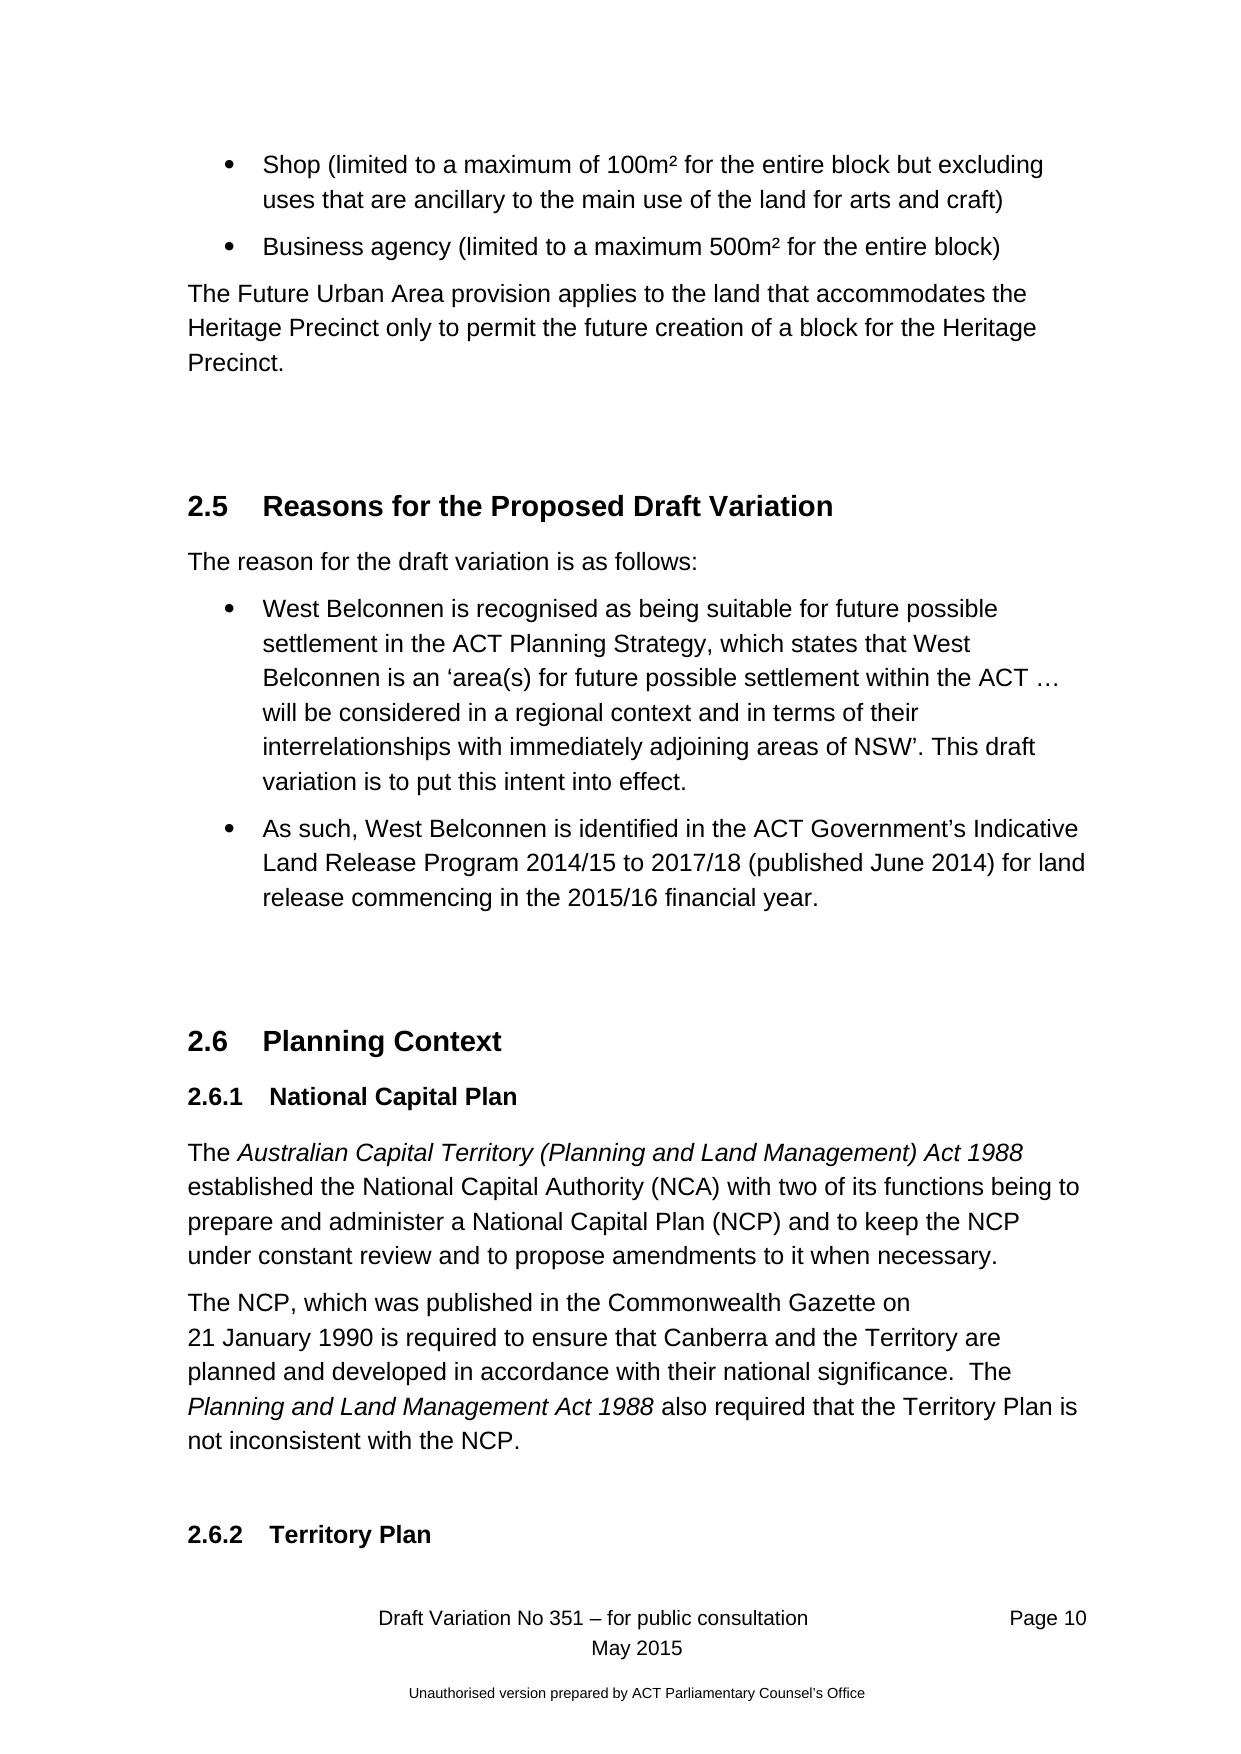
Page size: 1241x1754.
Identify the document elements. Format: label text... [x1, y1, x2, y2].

subtitle Reasons for the Proposed Draft Variation [187, 488, 1087, 522]
text The Australian Capital Territory (Planning and Land Management) Act 1988 established the National Capital Authority (NCA) with two of its functions being to prepare and administer a National Capital Plan (NCP) and to keep the NCP under constant review and to propose amendments to it when necessary. [187, 1138, 1087, 1270]
text The Future Urban Area provision applies to the land that accommodates the Heritage Precinct only to permit the future creation of a block for the Heritage Precinct. [187, 279, 1087, 376]
list Business agency (limited to a maximum 500m² for the entire block) [225, 232, 1087, 260]
list West Belconnen is recognised as being suitable for future possible settlement in the ACT Planning Strategy, which states that West Belconnen is an ‘area(s) for future possible settlement within the ACT …will be considered in a regional context and in terms of their interrelationships with immediately adjoining areas of NSW’. This draft variation is to put this intent into effect. [225, 594, 1087, 795]
subtitle National Capital Plan [187, 1082, 1087, 1111]
text The reason for the draft variation is as follows: [187, 547, 1087, 576]
list As such, West Belconnen is identified in the ACT Government’s Indicative Land Release Program 2014/15 to 2017/18 (published June 2014) for land release commencing in the 2015/16 financial year. [225, 813, 1087, 911]
subtitle Planning Context [187, 1023, 1087, 1057]
list Shop (limited to a maximum of 100m² for the entire block but excluding uses that are ancillary to the main use of the land for arts and craft) [225, 150, 1087, 213]
text The NCP, which was published in the Commonwealth Gazette on 21 January 1990 is required to ensure that and the Territory are planned and developed in accordance with their national significance. The Planning and Land Management Act 1988 also required that the Territory Plan is not inconsistent with the NCP. [187, 1288, 1087, 1455]
subtitle Territory Plan [187, 1520, 1087, 1549]
